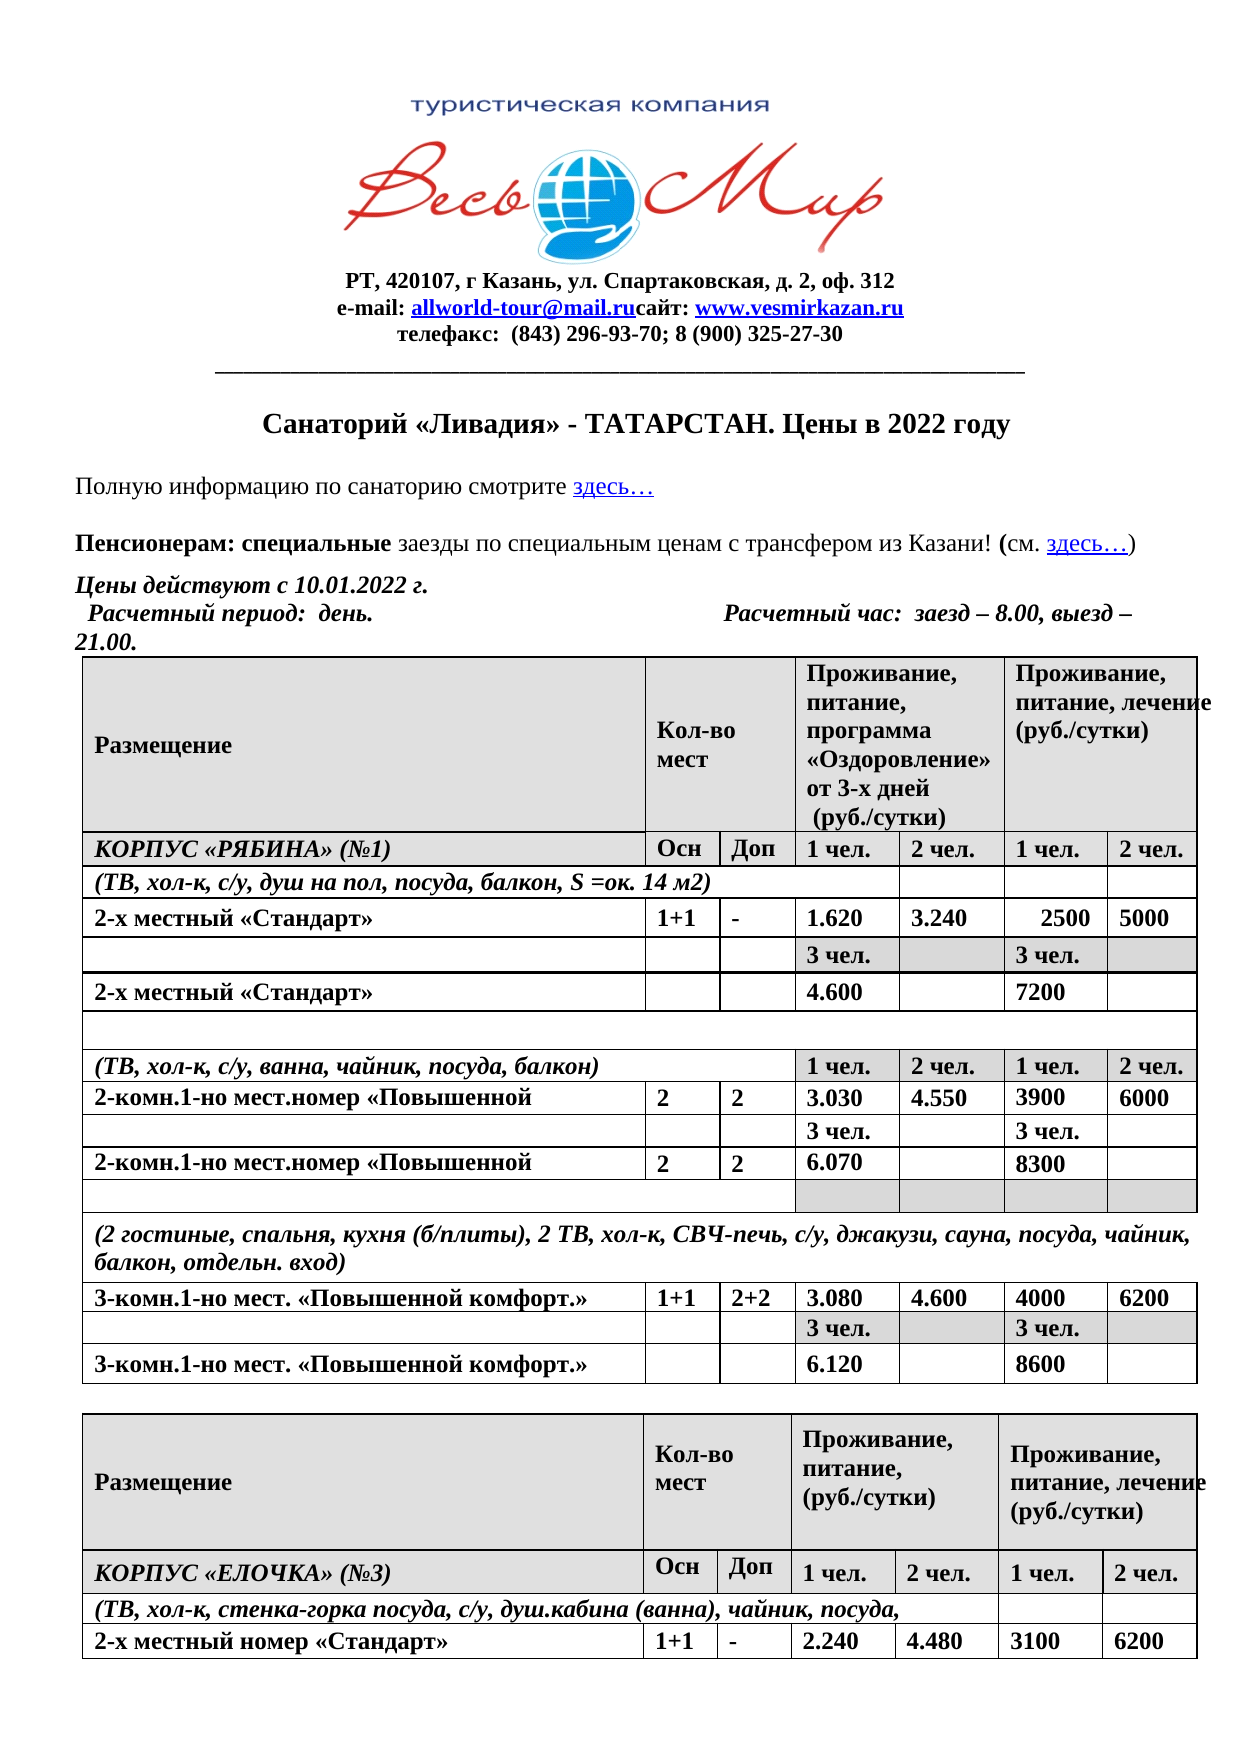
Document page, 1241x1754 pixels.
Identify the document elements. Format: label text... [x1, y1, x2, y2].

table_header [75, 406, 1197, 1659]
text телефакс: (843) 296-93-70; 8 (900) 325-27-30 [75, 320, 1165, 346]
picture [337, 75, 903, 268]
text РТ, 420107, г Казань, ул. Спартаковская, д. 2, оф. 312 [75, 267, 1165, 293]
text е-mail: allworld-tour@mail.ruсайт: www.vesmirkazan.ru [75, 293, 1165, 320]
text ______________________________________________________________________________________ [75, 346, 1165, 377]
